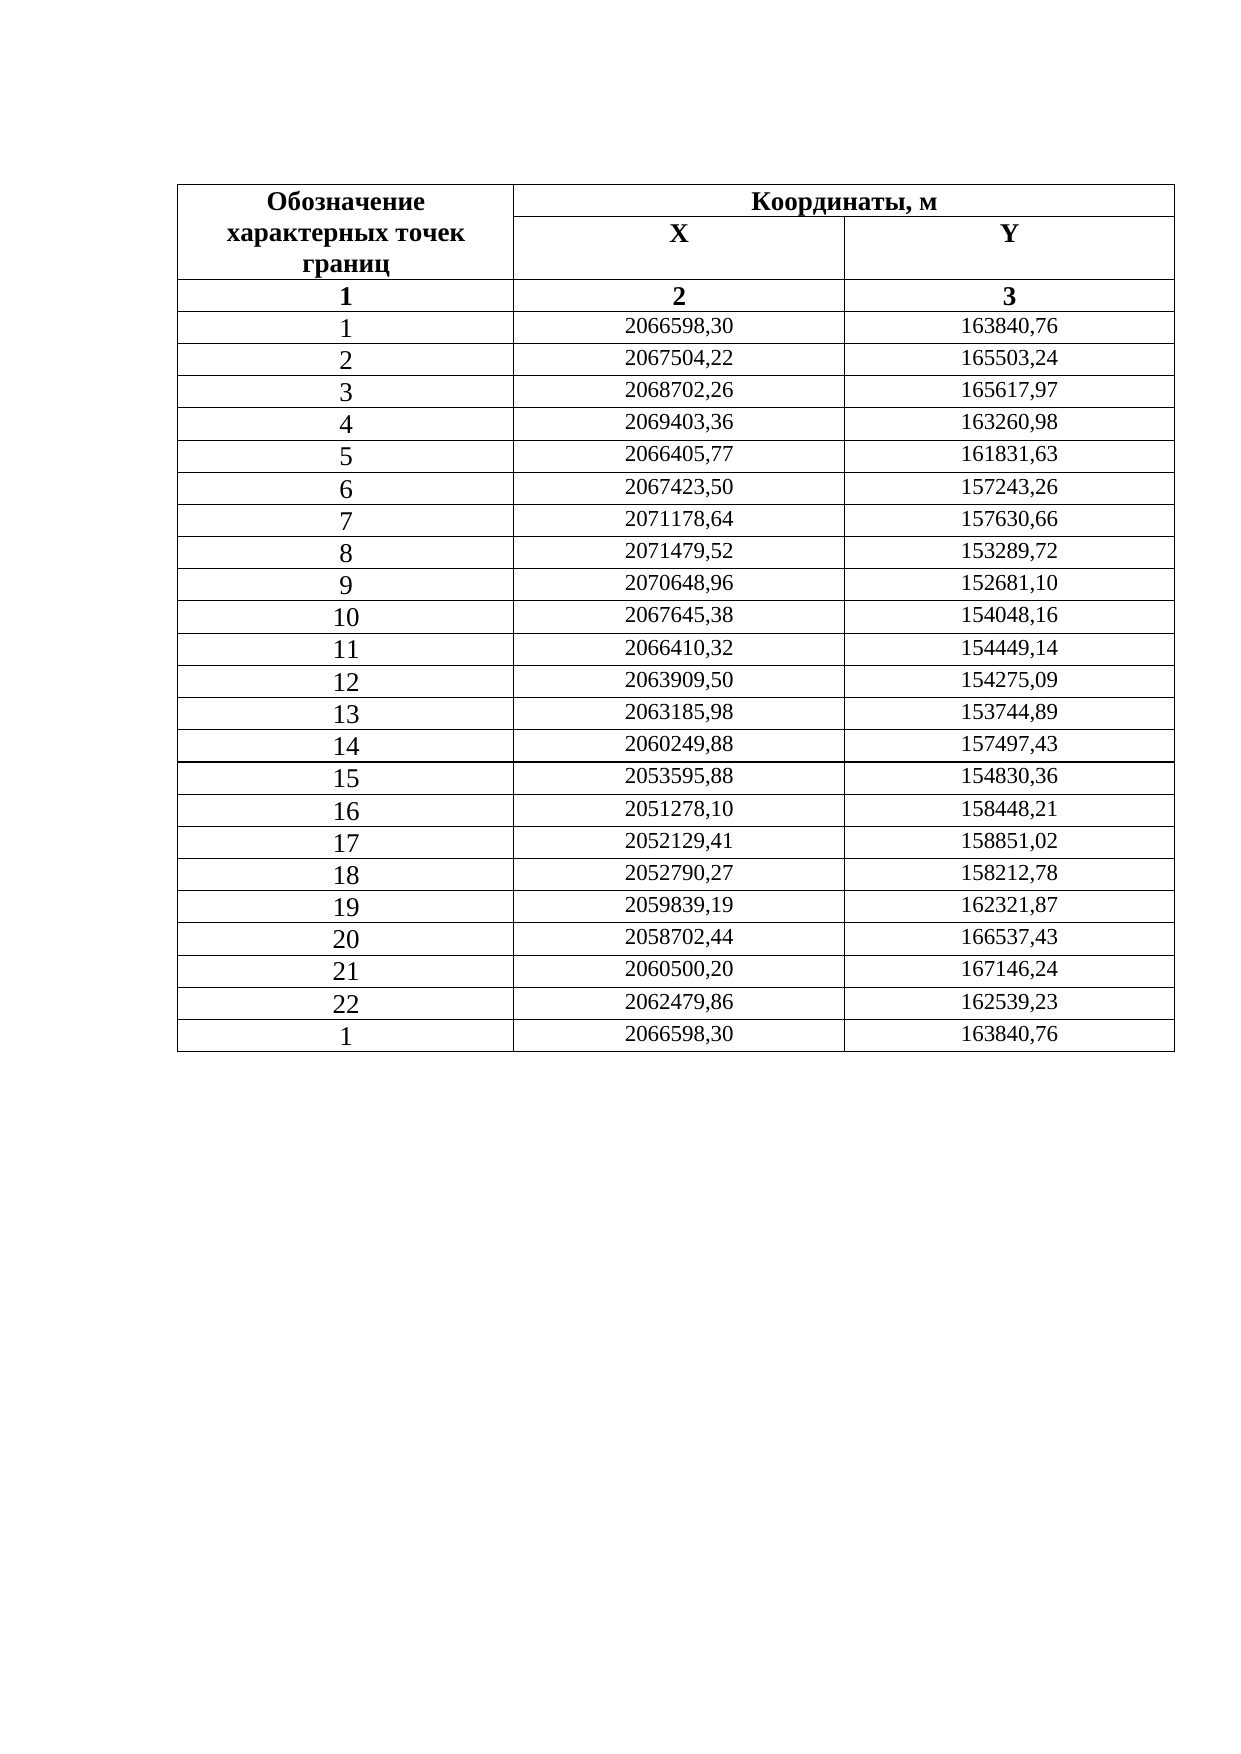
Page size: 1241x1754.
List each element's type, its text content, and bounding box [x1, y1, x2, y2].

table_header Обозначение характерных точек границ [178, 185, 513, 278]
table_cell 2059839,19 [514, 891, 844, 922]
table_cell 158212,78 [845, 859, 1174, 890]
table_cell 11 [178, 634, 513, 665]
table_cell 166537,43 [845, 923, 1174, 954]
table_cell 21 [178, 956, 513, 987]
table_cell 7 [178, 505, 513, 536]
table_cell 15 [178, 763, 513, 793]
table_cell 157243,26 [845, 473, 1174, 504]
table_cell 154275,09 [845, 666, 1174, 697]
table_cell 154830,36 [845, 763, 1174, 793]
table_cell 22 [178, 988, 513, 1019]
table_cell 2 [514, 280, 844, 311]
table_cell 154449,14 [845, 634, 1174, 665]
table_cell 3 [178, 376, 513, 407]
table_header Координаты, м [514, 185, 1174, 216]
table_cell 2062479,86 [514, 988, 844, 1019]
table_cell 165503,24 [845, 344, 1174, 375]
table_cell 17 [178, 827, 513, 858]
table_cell 2071479,52 [514, 537, 844, 568]
table_cell 2060249,88 [514, 730, 844, 761]
table_cell 163840,76 [845, 312, 1174, 343]
table_cell 1 [178, 280, 513, 311]
table_cell 16 [178, 795, 513, 826]
table_cell 161831,63 [845, 441, 1174, 472]
table_cell 2058702,44 [514, 923, 844, 954]
table_cell 2069403,36 [514, 408, 844, 439]
table_cell 4 [178, 408, 513, 439]
table_cell 20 [178, 923, 513, 954]
table_cell 2066598,30 [514, 1020, 844, 1051]
table_cell 152681,10 [845, 569, 1174, 600]
table_cell 10 [178, 601, 513, 633]
table_cell 2068702,26 [514, 376, 844, 407]
table_cell 154048,16 [845, 601, 1174, 633]
table_cell Y [845, 217, 1174, 278]
table_cell 2052790,27 [514, 859, 844, 890]
table_cell 5 [178, 441, 513, 472]
table_cell 2067423,50 [514, 473, 844, 504]
table_cell 9 [178, 569, 513, 600]
table_cell 2052129,41 [514, 827, 844, 858]
table_cell 157630,66 [845, 505, 1174, 536]
table_cell 167146,24 [845, 956, 1174, 987]
table_cell 1 [178, 312, 513, 343]
table_cell 19 [178, 891, 513, 922]
table_cell 2066598,30 [514, 312, 844, 343]
table_cell 158448,21 [845, 795, 1174, 826]
table_cell 2051278,10 [514, 795, 844, 826]
table_cell 2060500,20 [514, 956, 844, 987]
table_cell 18 [178, 859, 513, 890]
table_cell 162321,87 [845, 891, 1174, 922]
table_cell 153289,72 [845, 537, 1174, 568]
table_cell 12 [178, 666, 513, 697]
table_cell 2063909,50 [514, 666, 844, 697]
table_cell 158851,02 [845, 827, 1174, 858]
table_cell Х [514, 217, 844, 278]
table_cell 165617,97 [845, 376, 1174, 407]
table_cell 1 [178, 1020, 513, 1051]
table_cell 6 [178, 473, 513, 504]
table_cell 2066405,77 [514, 441, 844, 472]
table_cell 163840,76 [845, 1020, 1174, 1051]
table_cell 2 [178, 344, 513, 375]
table_cell 14 [178, 730, 513, 761]
table_cell 2066410,32 [514, 634, 844, 665]
table_cell 2071178,64 [514, 505, 844, 536]
table_cell 163260,98 [845, 408, 1174, 439]
table_cell 157497,43 [845, 730, 1174, 761]
table_cell 3 [845, 280, 1174, 311]
table_cell 2067645,38 [514, 601, 844, 633]
table_cell 13 [178, 698, 513, 729]
table_cell 2063185,98 [514, 698, 844, 729]
table_cell 2067504,22 [514, 344, 844, 375]
table_cell 153744,89 [845, 698, 1174, 729]
table_cell 2053595,88 [514, 763, 844, 793]
table_cell 2070648,96 [514, 569, 844, 600]
table_cell 8 [178, 537, 513, 568]
table_cell 162539,23 [845, 988, 1174, 1019]
